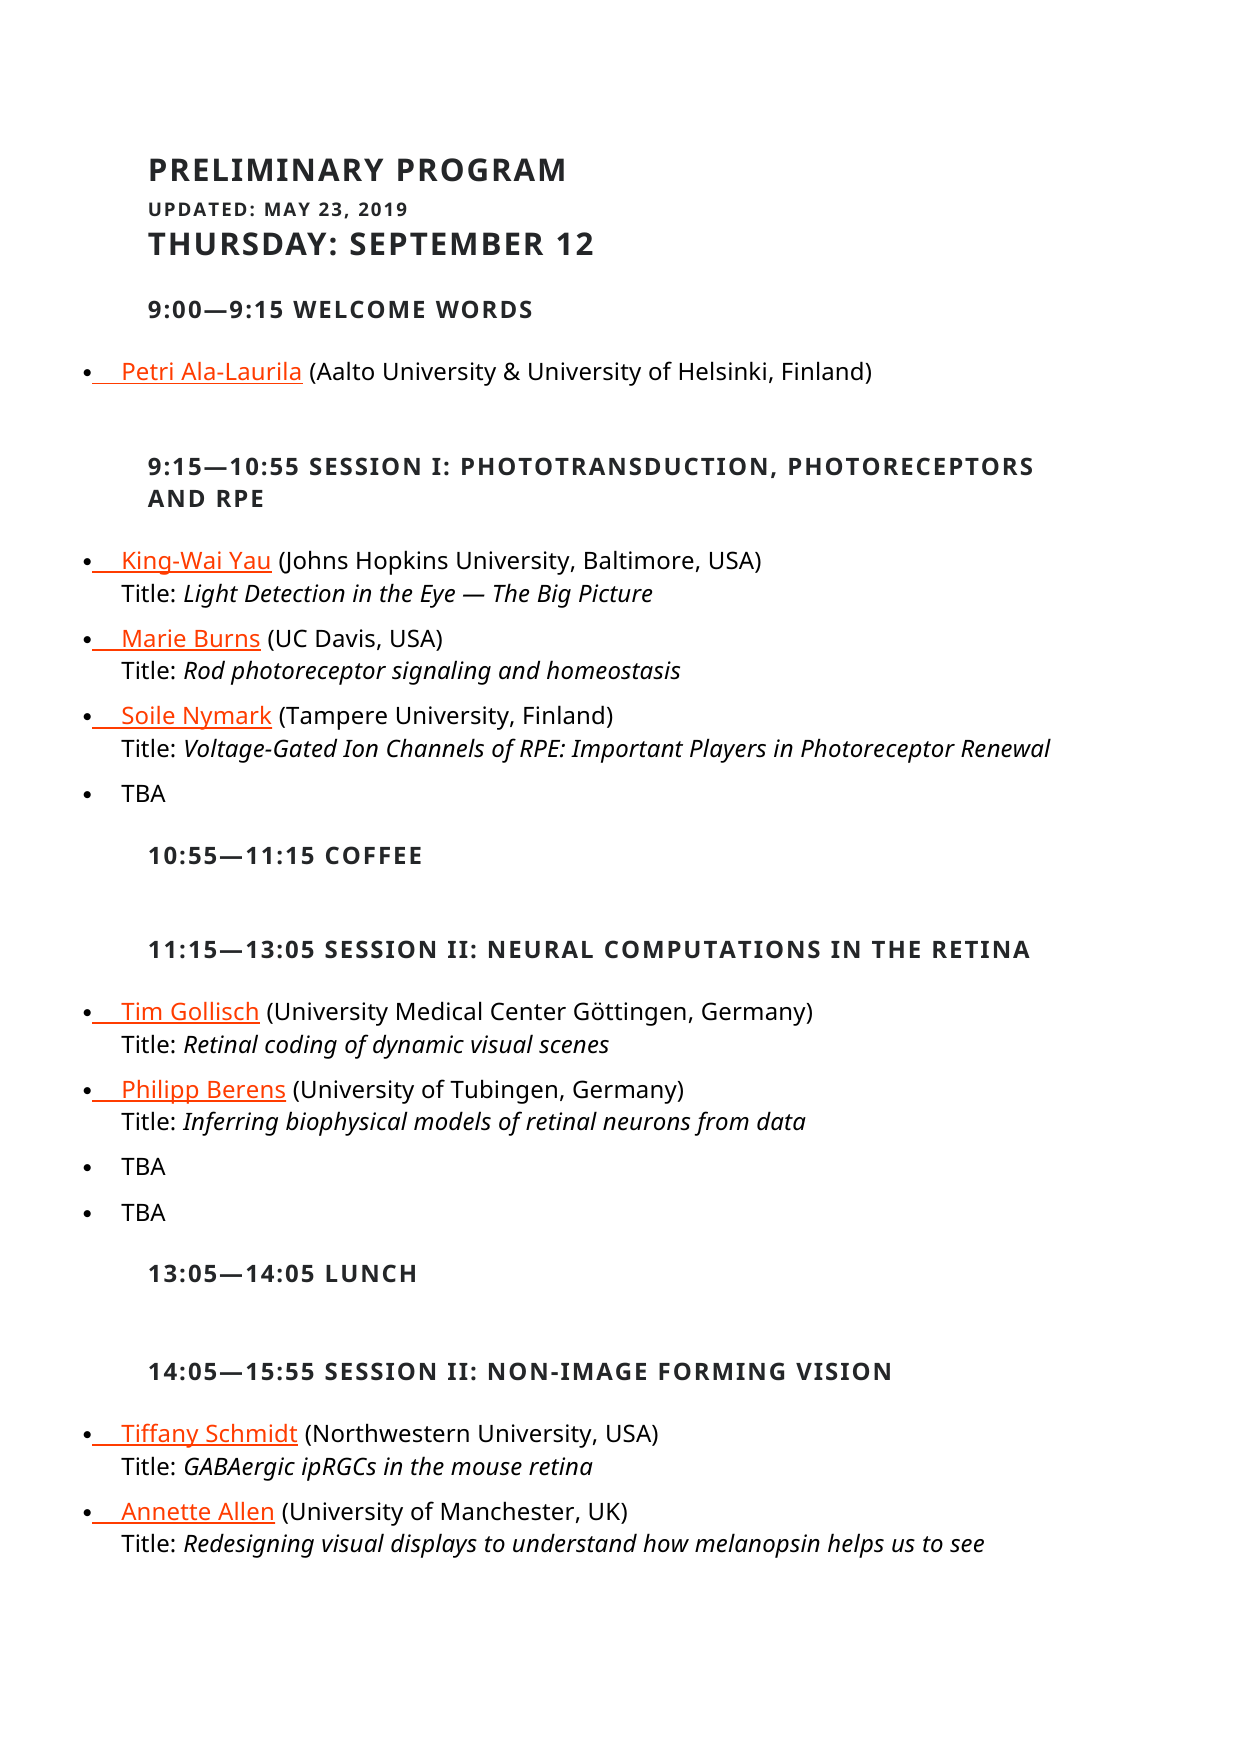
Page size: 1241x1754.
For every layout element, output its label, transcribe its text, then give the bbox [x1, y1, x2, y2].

list Philipp Berens (University of Tubingen, Germany) Title: Inferring biophysical models of retinal neurons from data [83, 1072, 1093, 1138]
text THURSDAY: SEPTEMBER 12 [148, 221, 1093, 264]
list Marie Burns (UC Davis, USA) Title: Rod photoreceptor signaling and homeostasis [83, 621, 1093, 687]
list Petri Ala-Laurila (Aalto University & University of Helsinki, Finland) [83, 355, 1093, 388]
list Annette Allen (University of Manchester, UK) Title: Redesigning visual displays to understand how melanopsin helps us to see [83, 1494, 1093, 1559]
text 10:55—11:15 COFFEE [148, 839, 1093, 871]
text 13:05—14:05 LUNCH 14:05—15:55 SESSION II: NON-IMAGE FORMING VISION [148, 1257, 1093, 1387]
text 11:15—13:05 SESSION II: NEURAL COMPUTATIONS IN THE RETINA [148, 900, 1093, 966]
list Tiffany Schmidt (Northwestern University, USA) Title: GABAergic ipRGCs in the mouse retina [83, 1417, 1093, 1482]
list TBA [83, 1195, 1093, 1228]
list TBA [83, 777, 1093, 809]
list Soile Nymark (Tampere University, Finland) Title: Voltage-Gated Ion Channels of RPE: Important Players in Photoreceptor Renewal [83, 699, 1093, 764]
text 9:15—10:55 SESSION I: PHOTOTRANSDUCTION, PHOTORECEPTORS AND RPE [148, 417, 1093, 514]
list TBA [83, 1150, 1093, 1183]
list King-Wai Yau (Johns Hopkins University, Baltimore, USA) Title: Light Detection in the Eye — The Big Picture [83, 544, 1093, 609]
text UPDATED: MAY 23, 2019 [148, 190, 1093, 221]
list Tim Gollisch (University Medical Center Göttingen, Germany) Title: Retinal coding of dynamic visual scenes [83, 995, 1093, 1060]
text PRELIMINARY PROGRAM [148, 148, 1093, 190]
text 9:00—9:15 WELCOME WORDS [148, 293, 1093, 326]
